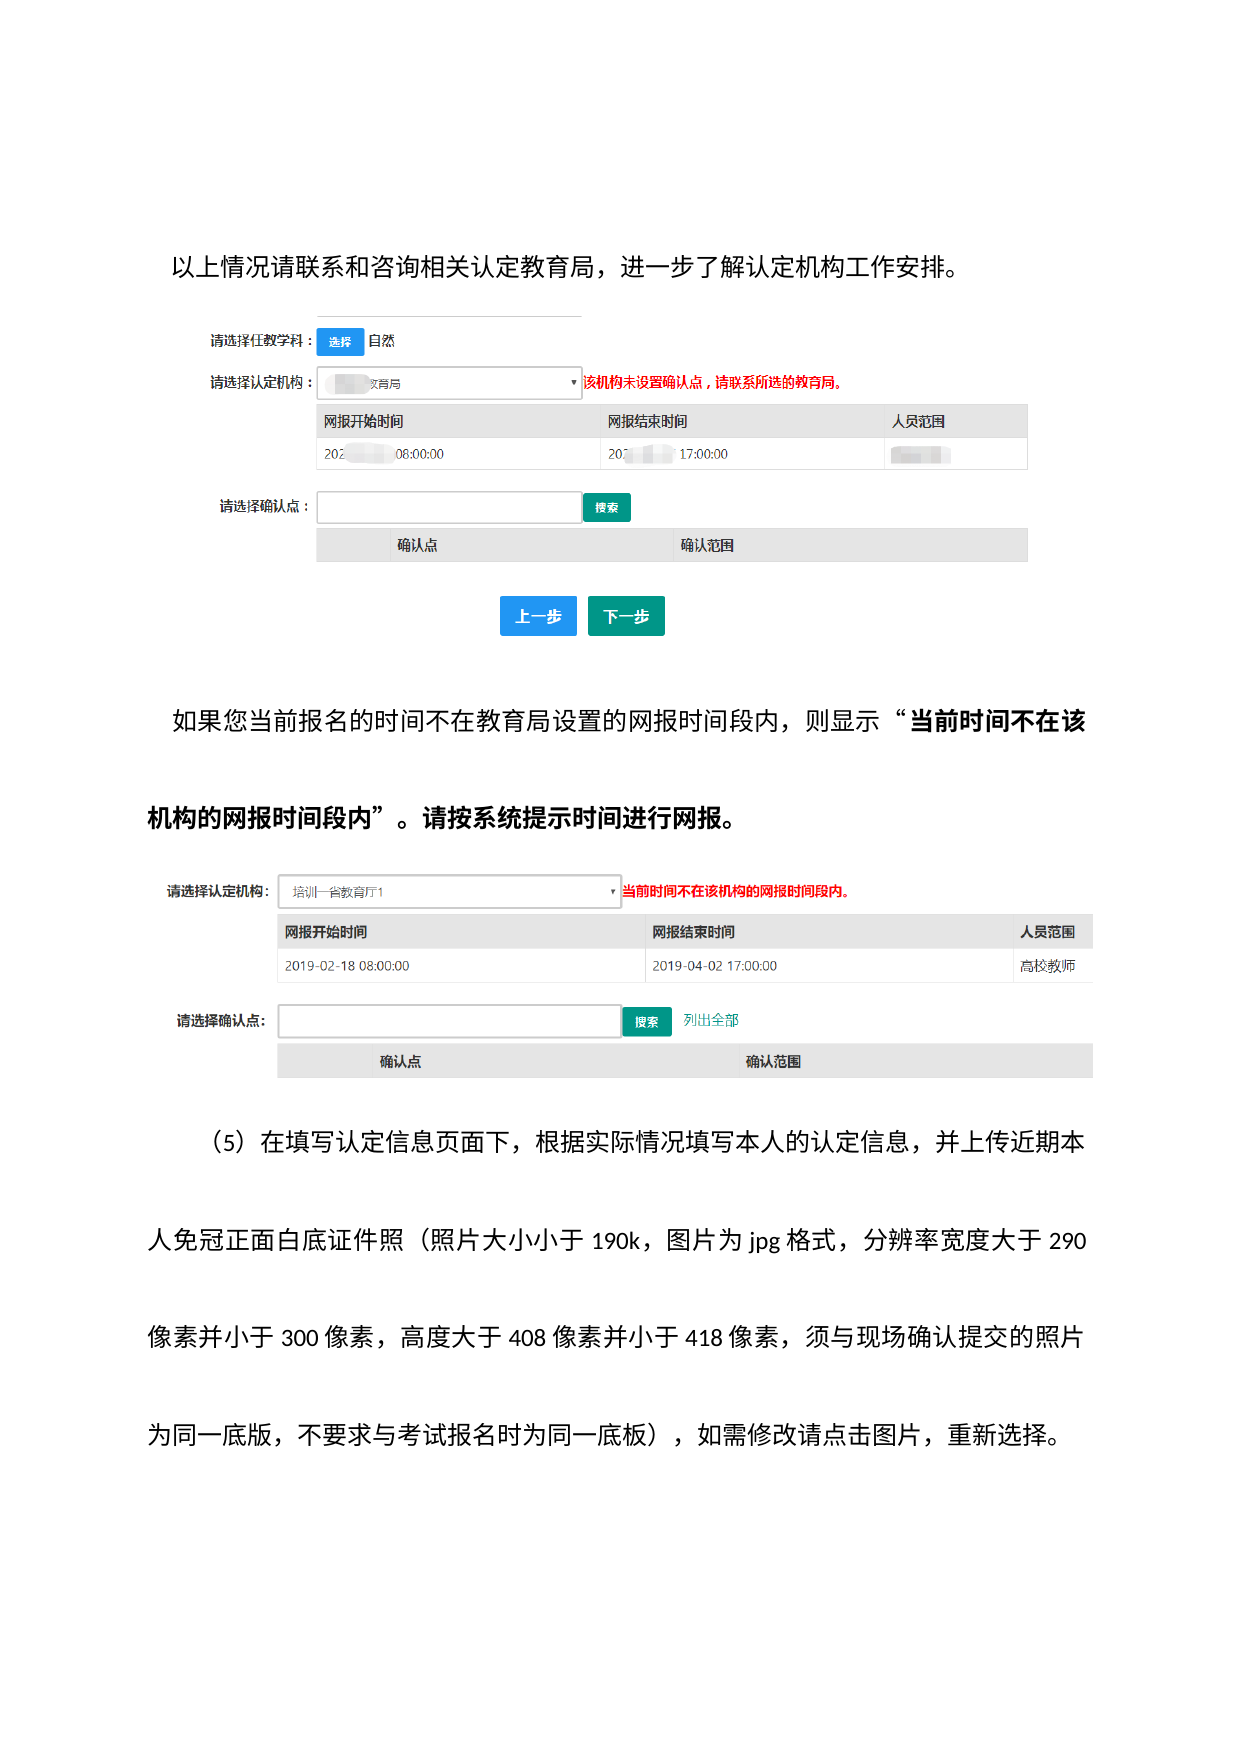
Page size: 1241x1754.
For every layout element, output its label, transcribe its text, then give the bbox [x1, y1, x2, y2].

picture [147, 867, 1093, 1084]
text 如果您当前报名的时间不在教育局设置的网报时间段内，则显示“当前时间不在该机构的网报时间段内”。请按系统提示时间进行网报。 [148, 687, 1087, 849]
picture [191, 316, 1043, 646]
text （5）在填写认定信息页面下，根据实际情况填写本人的认定信息，并上传近期本人免冠正面白底证件照（照片大小小于190k，图片为jpg格式，分辨率宽度大于290像素并小于300像素，高度大于408像素并小于418像素，须与现场确认提交的照片为同一底版，不要求与考试报名时为同一底板），如需修改请点击图片，重新选择。 [148, 1108, 1087, 1466]
text 以上情况请联系和咨询相关认定教育局，进一步了解认定机构工作安排。 [148, 233, 1087, 298]
